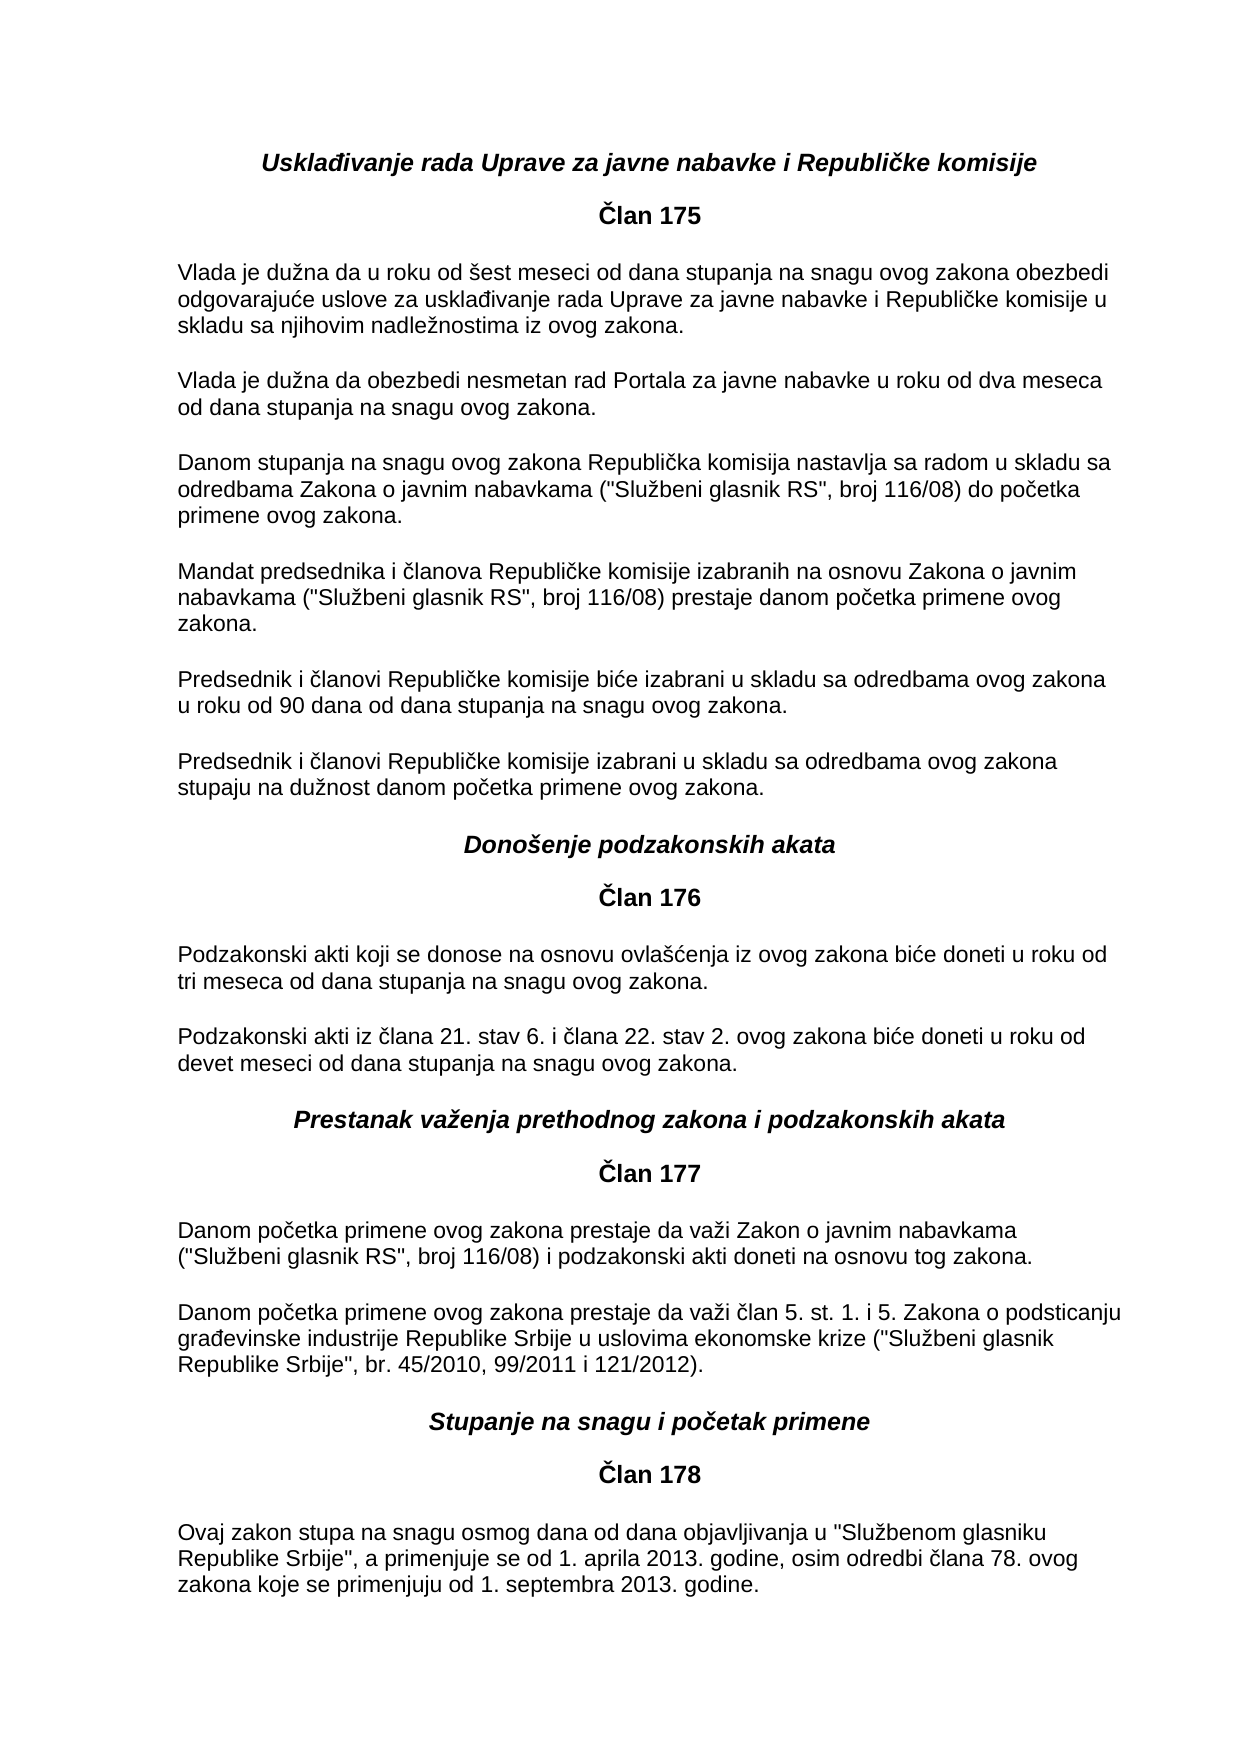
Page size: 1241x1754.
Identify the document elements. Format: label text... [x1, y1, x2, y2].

text Član 176 [177, 883, 1122, 912]
text Ovaj zakon stupa na snagu osmog dana od dana objavljivanja u "Službenom glasniku Republike Srbije", a primenjuje se od 1. aprila 2013. godine, osim odredbi člana 78. ovog zakona koje se primenjuju od 1. septembra 2013. godine. [177, 1518, 1122, 1597]
text Stupanje na snagu i početak primene [177, 1407, 1122, 1436]
text Predsednik i članovi Republičke komisije izabrani u skladu sa odredbama ovog zakona stupaju na dužnost danom početka primene ovog zakona. [177, 748, 1122, 800]
text Vlada je dužna da obezbedi nesmetan rad Portala za javne nabavke u roku od dva meseca od dana stupanja na snagu ovog zakona. [177, 367, 1122, 420]
text Podzakonski akti koji se donose na osnovu ovlašćenja iz ovog zakona biće doneti u roku od tri meseca od dana stupanja na snagu ovog zakona. [177, 941, 1122, 994]
text Podzakonski akti iz člana 21. stav 6. i člana 22. stav 2. ovog zakona biće doneti u roku od devet meseci od dana stupanja na snagu ovog zakona. [177, 1023, 1122, 1076]
text Predsednik i članovi Republičke komisije biće izabrani u skladu sa odredbama ovog zakona u roku od 90 dana od dana stupanja na snagu ovog zakona. [177, 666, 1122, 718]
text Vlada je dužna da u roku od šest meseci od dana stupanja na snagu ovog zakona obezbedi odgovarajuće uslove za usklađivanje rada Uprave za javne nabavke i Republičke komisije u skladu sa njihovim nadležnostima iz ovog zakona. [177, 259, 1122, 338]
text Donošenje podzakonskih akata [177, 829, 1122, 858]
text Danom početka primene ovog zakona prestaje da važi Zakon o javnim nabavkama ("Službeni glasnik RS", broj 116/08) i podzakonski akti doneti na osnovu tog zakona. [177, 1217, 1122, 1269]
text Prestanak važenja prethodnog zakona i podzakonskih akata [177, 1105, 1122, 1134]
text Usklađivanje rada Uprave za javne nabavke i Republičke komisije [177, 148, 1122, 176]
text Član 178 [177, 1461, 1122, 1489]
text Mandat predsednika i članova Republičke komisije izabranih na osnovu Zakona o javnim nabavkama ("Službeni glasnik RS", broj 116/08) prestaje danom početka primene ovog zakona. [177, 558, 1122, 637]
text Danom početka primene ovog zakona prestaje da važi član 5. st. 1. i 5. Zakona o podsticanju građevinske industrije Republike Srbije u uslovima ekonomske krize ("Službeni glasnik Republike Srbije", br. 45/2010, 99/2011 i 121/2012). [177, 1298, 1122, 1378]
text Danom stupanja na snagu ovog zakona Republička komisija nastavlja sa radom u skladu sa odredbama Zakona o javnim nabavkama ("Službeni glasnik RS", broj 116/08) do početka primene ovog zakona. [177, 449, 1122, 528]
text Član 175 [177, 201, 1122, 230]
text Član 177 [177, 1159, 1122, 1187]
